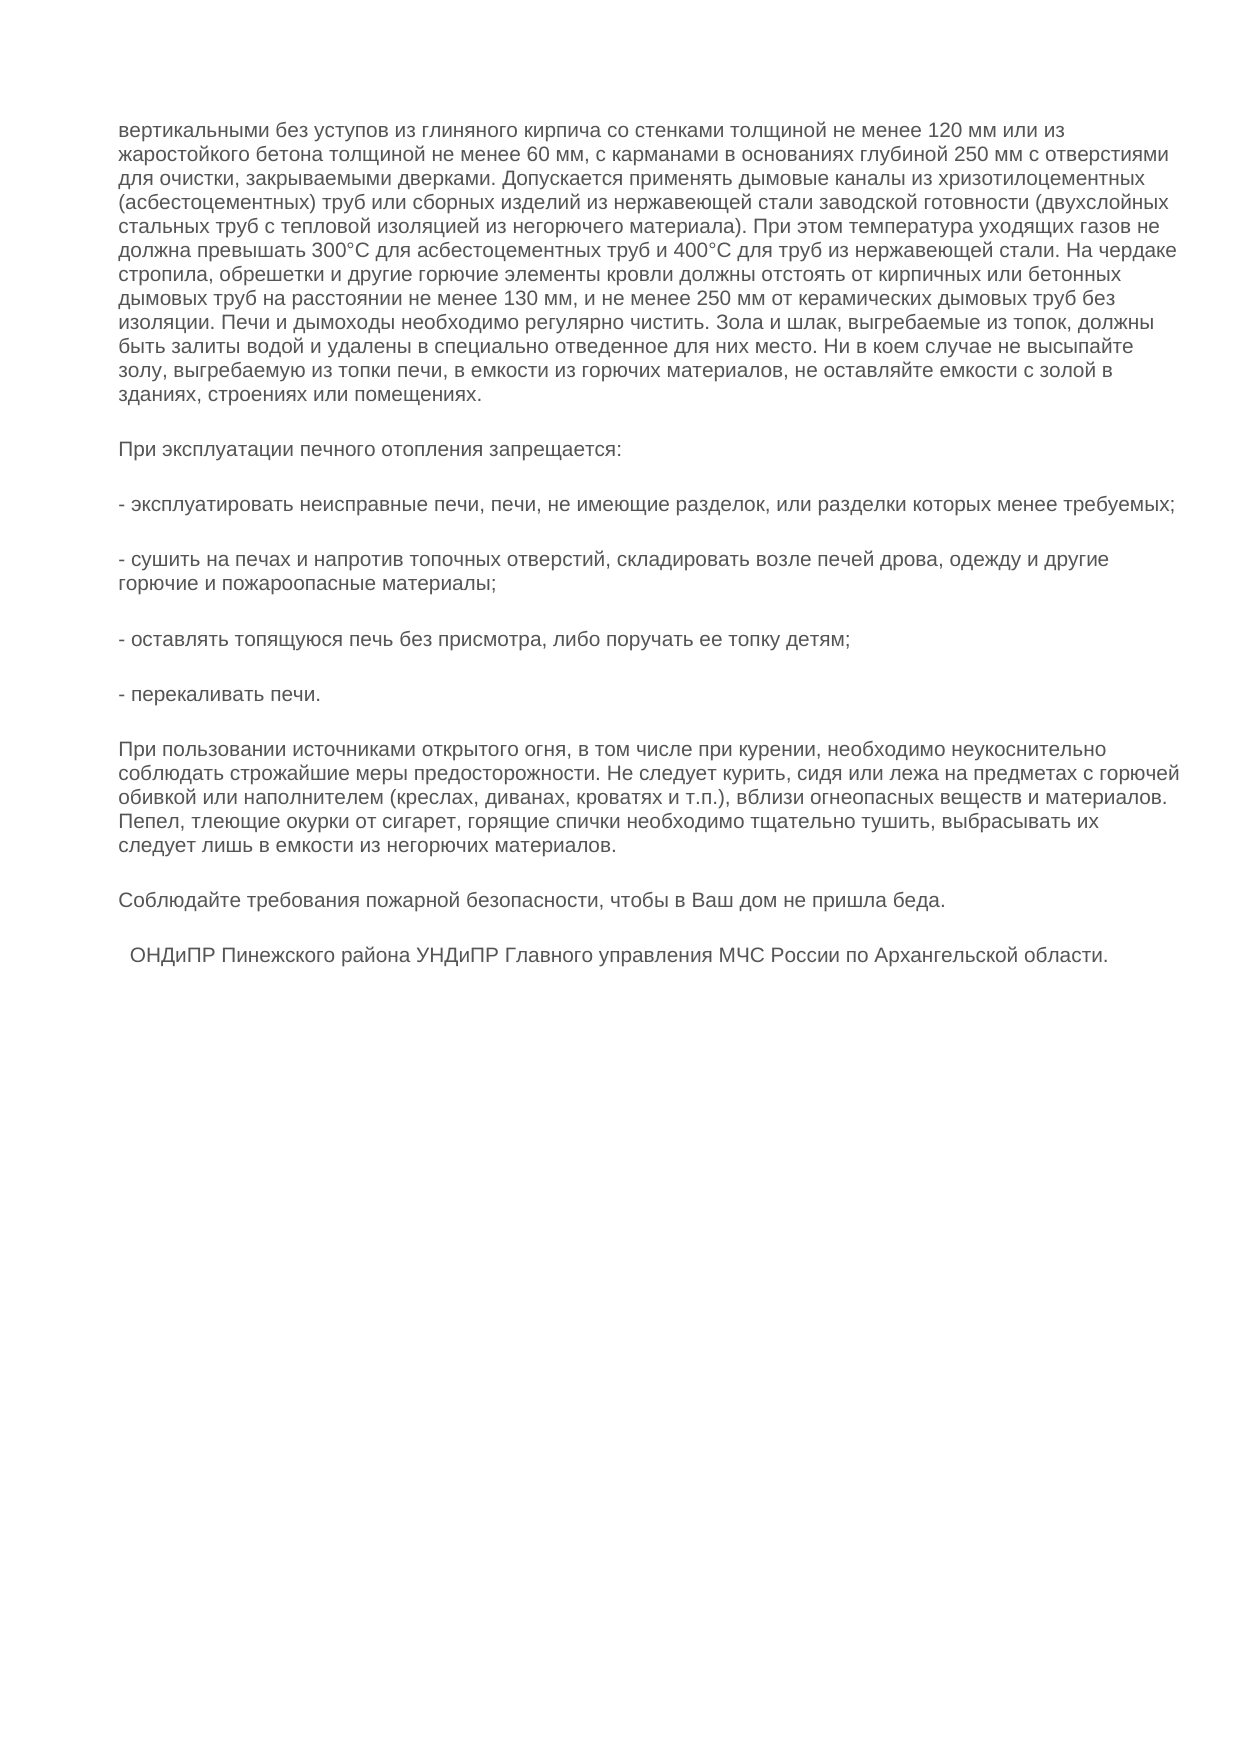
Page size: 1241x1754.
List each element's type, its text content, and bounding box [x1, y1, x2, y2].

text - перекаливать печи. [118, 682, 1181, 706]
text При пользовании источниками открытого огня, в том числе при курении, необходимо неукоснительно соблюдать строжайшие меры предосторожности. Не следует курить, сидя или лежа на предметах с горючей обивкой или наполнителем (креслах, диванах, кроватях и т.п.), вблизи огнеопасных веществ и материалов. Пепел, тлеющие окурки от сигарет, горящие спички необходимо тщательно тушить, выбрасывать их следует лишь в емкости из негорючих материалов. [118, 737, 1181, 857]
text Соблюдайте требования пожарной безопасности, чтобы в Ваш дом не пришла беда. [118, 888, 1181, 912]
text - оставлять топящуюся печь без присмотра, либо поручать ее топку детям; [118, 626, 1181, 650]
text - сушить на печах и напротив топочных отверстий, складировать возле печей дрова, одежду и другие горючие и пожароопасные материалы; [118, 547, 1181, 595]
text При эксплуатации печного отопления запрещается: [118, 437, 1181, 461]
text - эксплуатировать неисправные печи, печи, не имеющие разделок, или разделки которых менее требуемых; [118, 492, 1181, 516]
text ОНДиПР Пинежского района УНДиПР Главного управления МЧС России по Архангельской области. [118, 943, 1181, 967]
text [118, 118, 1181, 406]
